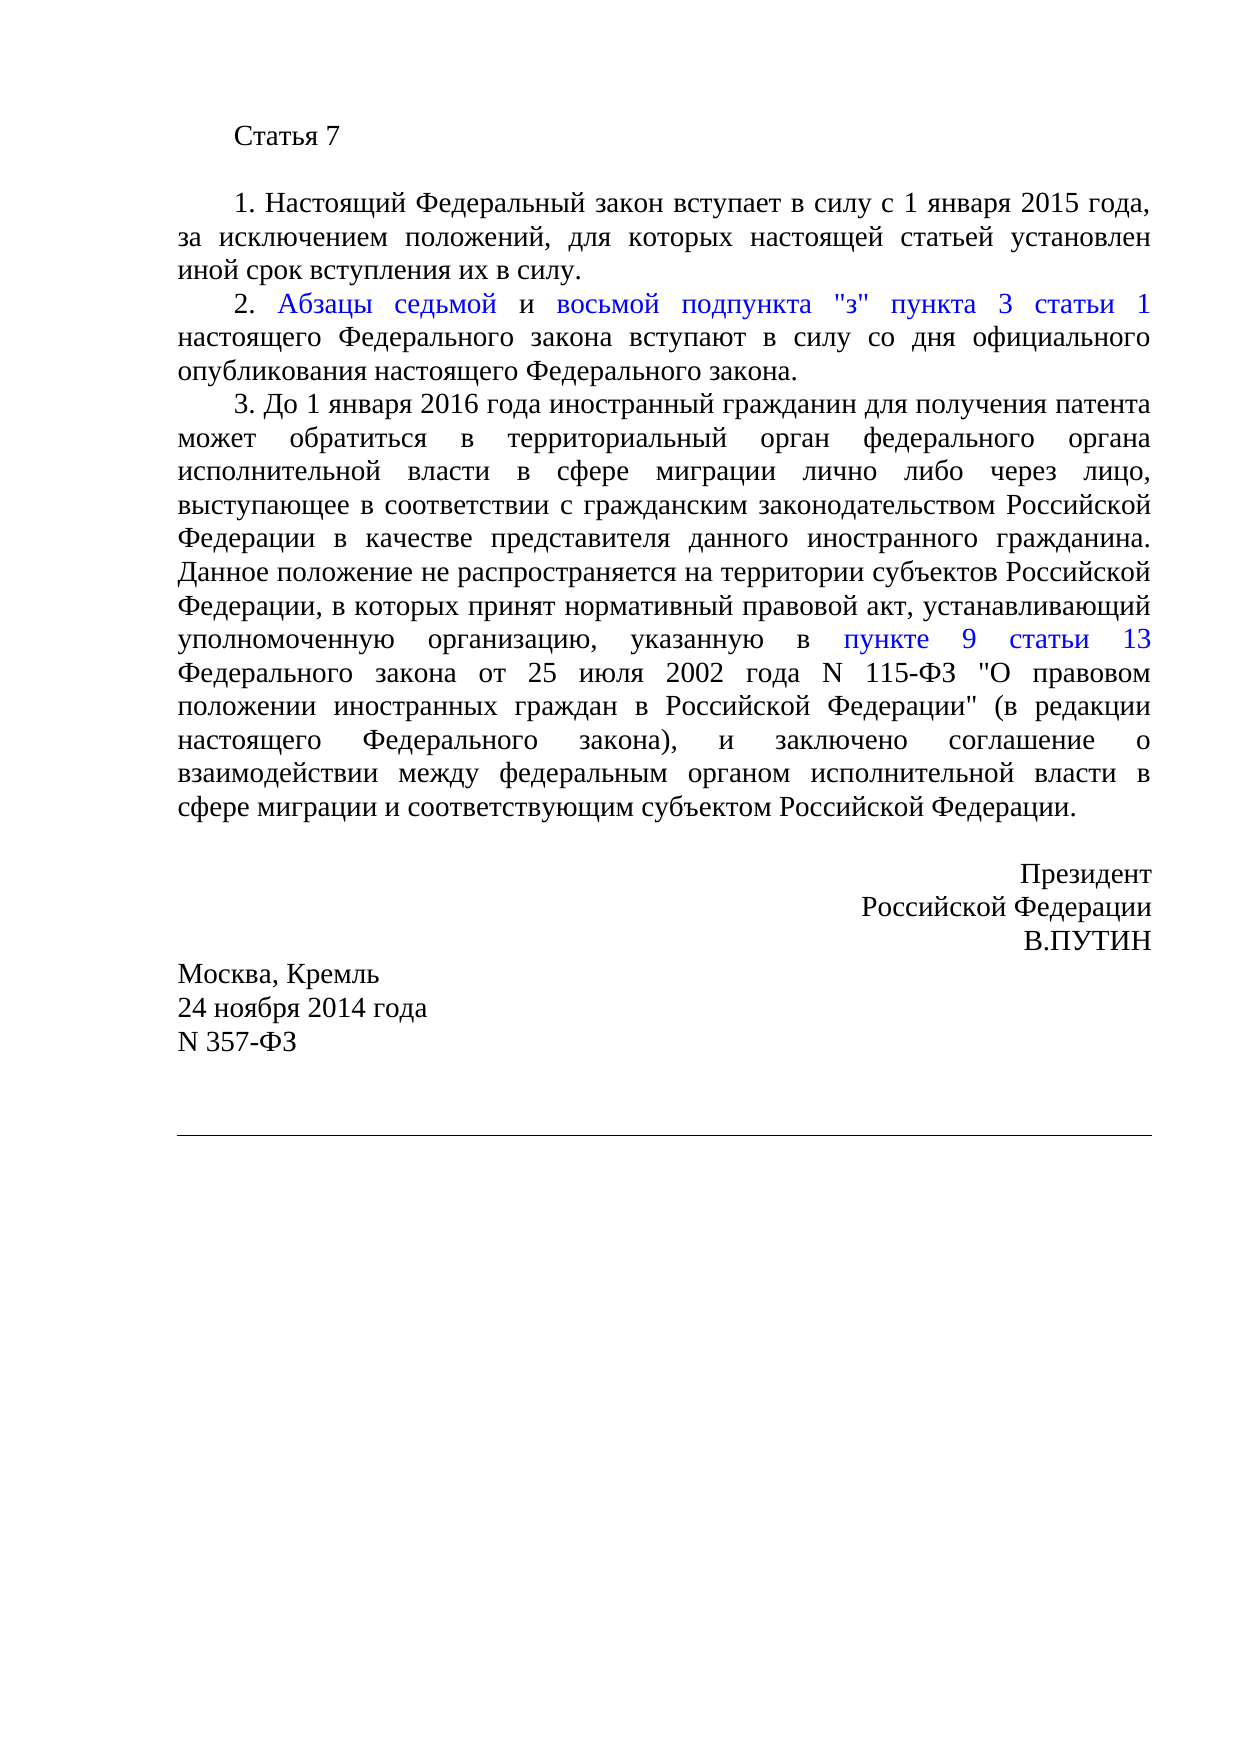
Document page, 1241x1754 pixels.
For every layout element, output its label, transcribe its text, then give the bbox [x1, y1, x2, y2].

text 3. До 1 января 2016 года иностранный гражданин для получения патента может обратиться в территориальный орган федерального органа исполнительной власти в сфере миграции лично либо через лицо, выступающее в соответствии с гражданским законодательством Российской Федерации в качестве представителя данного иностранного гражданина. Данное положение не распространяется на территории субъектов Российской Федерации, в которых принят нормативный правовой акт, устанавливающий уполномоченную организацию, указанную в пункте 9 статьи 13 Федерального закона от 25 июля 2002 года N 115-ФЗ "О правовом положении иностранных граждан в Российской Федерации" (в редакции настоящего Федерального закона), и заключено соглашение о взаимодействии между федеральным органом исполнительной власти в сфере миграции и соответствующим субъектом Российской Федерации. [177, 386, 1152, 822]
text В.ПУТИН [177, 923, 1152, 957]
text N 357-ФЗ [177, 1024, 1152, 1057]
text Статья 7 [177, 118, 1152, 152]
text Российской Федерации [177, 889, 1152, 923]
text Москва, Кремль [177, 957, 1152, 990]
text 24 ноября 2014 года [177, 990, 1152, 1024]
text Президент [177, 856, 1152, 889]
text 2. Абзацы седьмой и восьмой подпункта "з" пункта 3 статьи 1 настоящего Федерального закона вступают в силу со дня официального опубликования настоящего Федерального закона. [177, 286, 1152, 386]
text 1. Настоящий Федеральный закон вступает в силу с 1 января 2015 года, за исключением положений, для которых настоящей статьей установлен иной срок вступления их в силу. [177, 185, 1152, 286]
